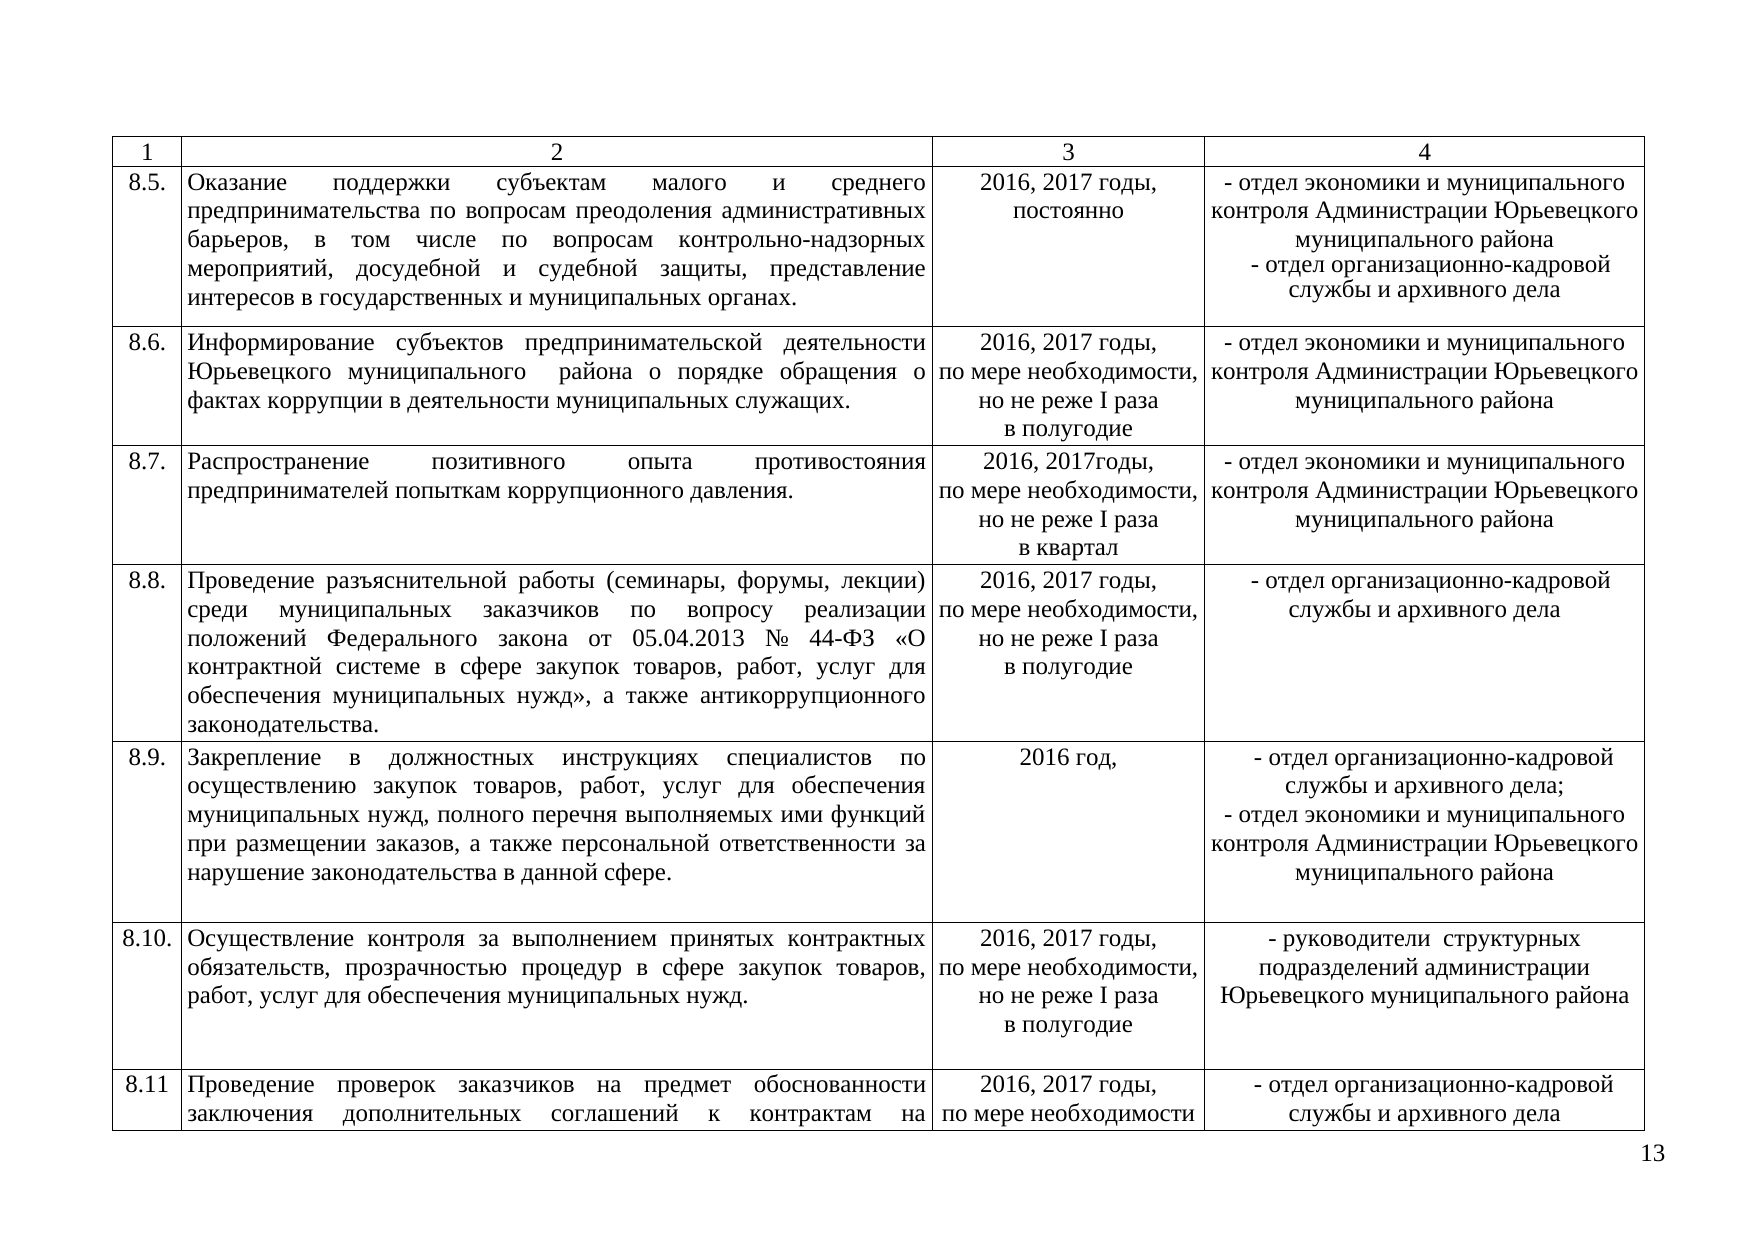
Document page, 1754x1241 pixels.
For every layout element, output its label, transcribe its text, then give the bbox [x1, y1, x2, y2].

table_header 3 [933, 137, 1204, 166]
table_cell Закрепление в должностных инструкциях специалистов по осуществлению закупок товаров, работ, услуг для обеспечения муниципальных нужд, полного перечня выполняемых ими функций при размещении заказов, а также персональной ответственности за нарушение законодательства в данной сфере. [182, 742, 932, 922]
table_cell - отдел организационно-кадровой службы и архивного дела; - отдел экономики и муниципального контроля Администрации Юрьевецкого муниципального района [1205, 742, 1644, 922]
table_cell 2016 год, [933, 742, 1204, 922]
table_cell 2016, 2017годы, по мере необходимости, но не реже I раза в квартал [933, 446, 1204, 564]
table_cell Оказание поддержки субъектам малого и среднего предпринимательства по вопросам преодоления административных барьеров, в том числе по вопросам контрольно-надзорных мероприятий, досудебной и судебной защиты, представление интересов в государственных и муниципальных органах. [182, 167, 932, 326]
table_cell 2016, 2017 годы, по мере необходимости, но не реже I раза в полугодие [933, 327, 1204, 445]
table_cell Осуществление контроля за выполнением принятых контрактных обязательств, прозрачностью процедур в сфере закупок товаров, работ, услуг для обеспечения муниципальных нужд. [182, 923, 932, 1068]
table_cell 8.10. [113, 923, 181, 1068]
table_cell Распространение позитивного опыта противостояния предпринимателей попыткам коррупционного давления. [182, 446, 932, 564]
table_cell - отдел экономики и муниципального контроля Администрации Юрьевецкого муниципального района [1205, 327, 1644, 445]
table_cell 2016, 2017 годы, по мере необходимости, но не реже I раза в полугодие [933, 565, 1204, 741]
table_cell 8.5. [113, 167, 181, 326]
table_cell 2016, 2017 годы, по мере необходимости [933, 1070, 1204, 1130]
table_cell 2016, 2017 годы, постоянно [933, 167, 1204, 326]
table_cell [182, 1070, 932, 1130]
table_header 4 [1205, 137, 1644, 166]
table_cell 8.9. [113, 742, 181, 922]
table_cell 8.7. [113, 446, 181, 564]
table_cell - отдел организационно-кадровой службы и архивного дела [1205, 565, 1644, 741]
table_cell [1205, 1070, 1644, 1130]
table_header 1 [113, 137, 181, 166]
table_cell Информирование субъектов предпринимательской деятельности Юрьевецкого муниципального района о порядке обращения о фактах коррупции в деятельности муниципальных служащих. [182, 327, 932, 445]
table_cell 8.11 [113, 1070, 181, 1130]
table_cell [1205, 167, 1644, 326]
table_cell - руководители структурных подразделений администрации Юрьевецкого муниципального района [1205, 923, 1644, 1068]
table_cell 2016, 2017 годы, по мере необходимости, но не реже I раза в полугодие [933, 923, 1204, 1068]
table_cell 8.6. [113, 327, 181, 445]
table_cell 8.8. [113, 565, 181, 741]
table_cell Проведение разъяснительной работы (семинары, форумы, лекции) среди муниципальных заказчиков по вопросу реализации положений Федерального закона от 05.04.2013 № 44-ФЗ «О контрактной системе в сфере закупок товаров, работ, услуг для обеспечения муниципальных нужд», а также антикоррупционного законодательства. [182, 565, 932, 741]
table_header 2 [182, 137, 932, 166]
table_cell - отдел экономики и муниципального контроля Администрации Юрьевецкого муниципального района [1205, 446, 1644, 564]
